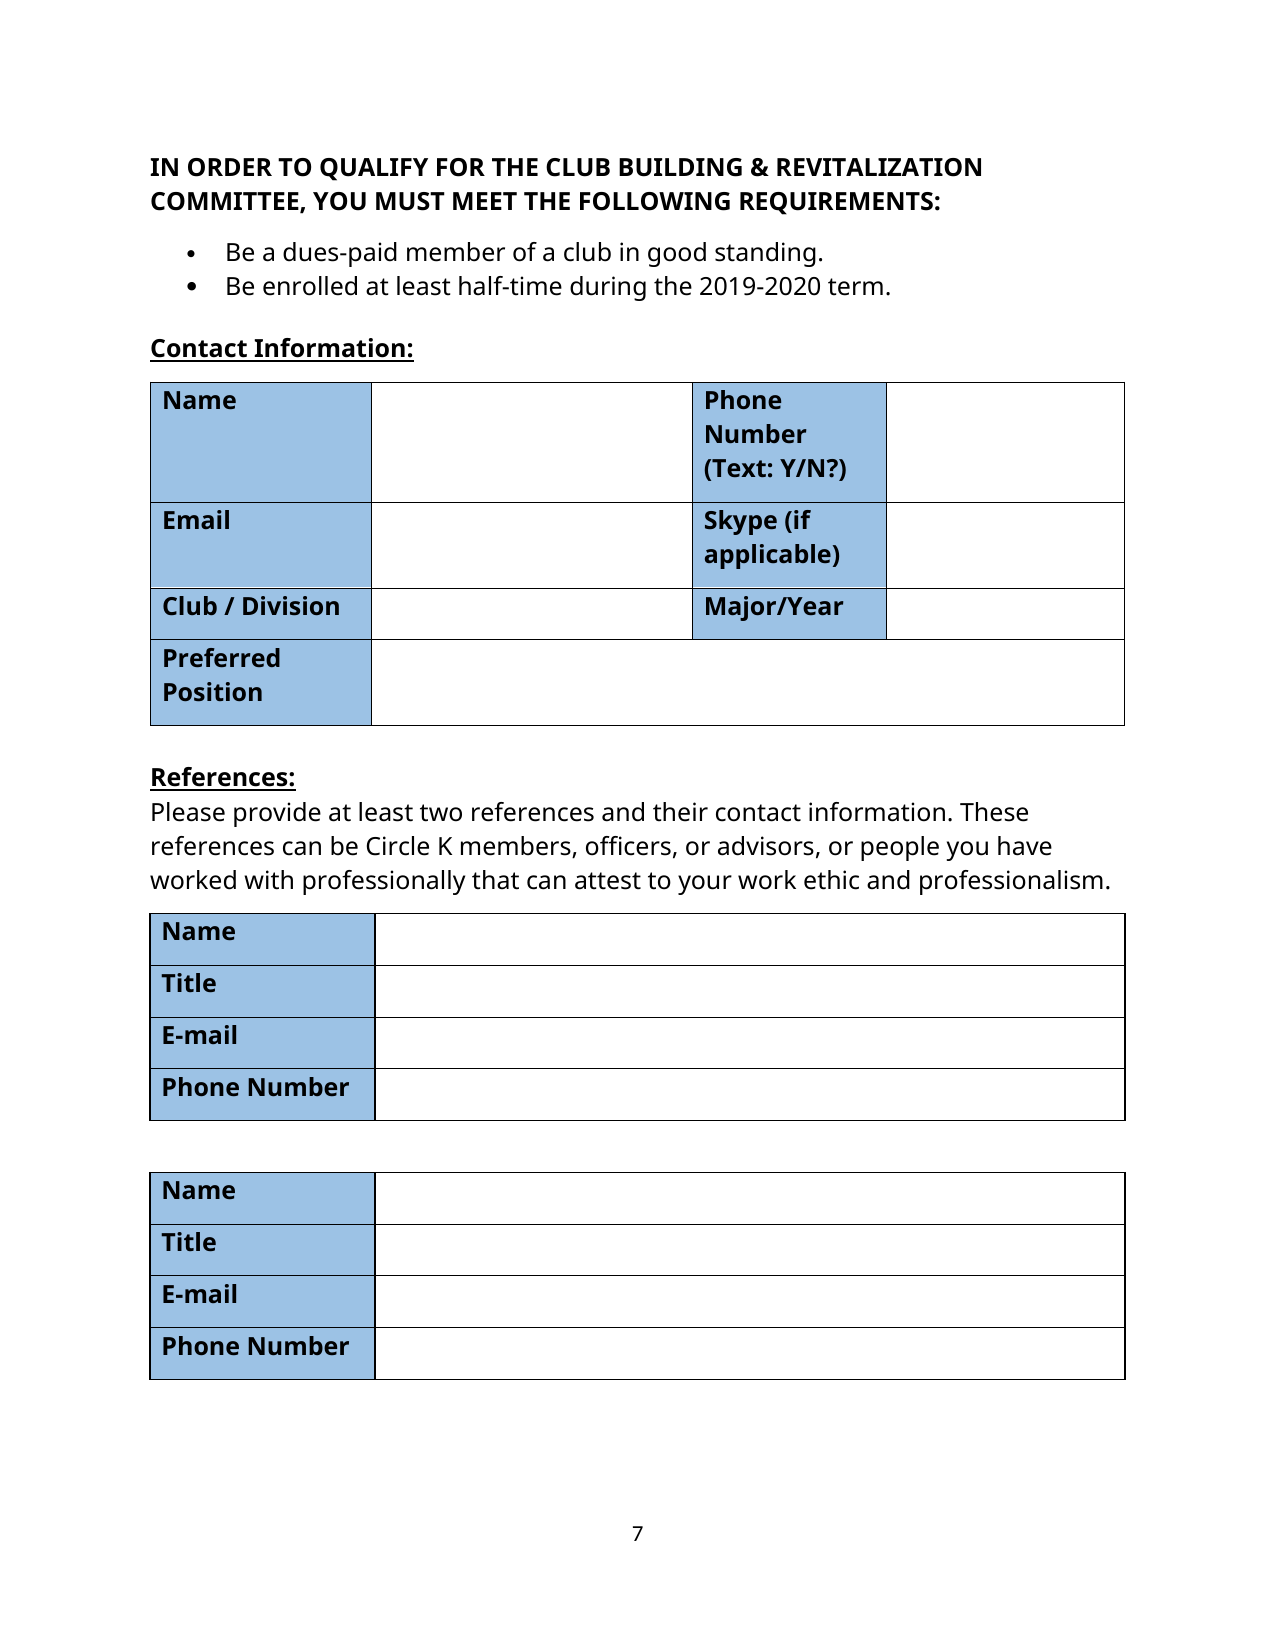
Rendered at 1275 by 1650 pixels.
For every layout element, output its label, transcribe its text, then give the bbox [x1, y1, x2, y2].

text Contact Information: [150, 331, 1125, 365]
text References: [150, 726, 1125, 794]
table_cell Title [151, 1225, 374, 1275]
text Please provide at least two references and their contact information. These references can be Circle K members, officers, or advisors, or people you have worked with professionally that can attest to your work ethic and professionalism. [150, 794, 1125, 896]
table_cell [372, 640, 1124, 725]
table_cell E-mail [151, 1018, 374, 1068]
list Be a dues-paid member of a club in good standing. [187, 235, 1125, 269]
text IN ORDER TO QUALIFY FOR THE CLUB BUILDING & REVITALIZATION COMMITTEE, YOU MUST MEET THE FOLLOWING REQUIREMENTS: [150, 150, 1125, 218]
table_cell Phone Number [151, 1328, 374, 1379]
list Be enrolled at least half-time during the 2019-2020 term. [187, 269, 1125, 331]
table_cell [887, 589, 1124, 639]
table_header [887, 383, 1124, 502]
table_cell [376, 966, 1124, 1017]
table_cell Email [151, 503, 371, 587]
table_header Name [151, 1173, 374, 1224]
table_cell Preferred Position [151, 640, 371, 725]
table_cell [376, 1018, 1124, 1068]
table_cell [372, 589, 692, 639]
table_cell [372, 503, 692, 587]
table_cell Club / Division [151, 589, 371, 639]
table_header [376, 1173, 1124, 1224]
table_cell [376, 1069, 1124, 1120]
table_cell [376, 1328, 1124, 1379]
table_header Name [151, 914, 374, 965]
table_cell [376, 1225, 1124, 1275]
table_header Phone Number (Text: Y/N?) [693, 383, 886, 502]
table_header [376, 914, 1124, 965]
table_cell Phone Number [151, 1069, 374, 1120]
table_cell [376, 1276, 1124, 1327]
table_header [372, 383, 692, 502]
table_cell [887, 503, 1124, 587]
table_cell Title [151, 966, 374, 1017]
table_header Name [151, 383, 371, 502]
table_cell Major/Year [693, 589, 886, 639]
table_cell E-mail [151, 1276, 374, 1327]
table_cell Skype (if applicable) [693, 503, 886, 587]
